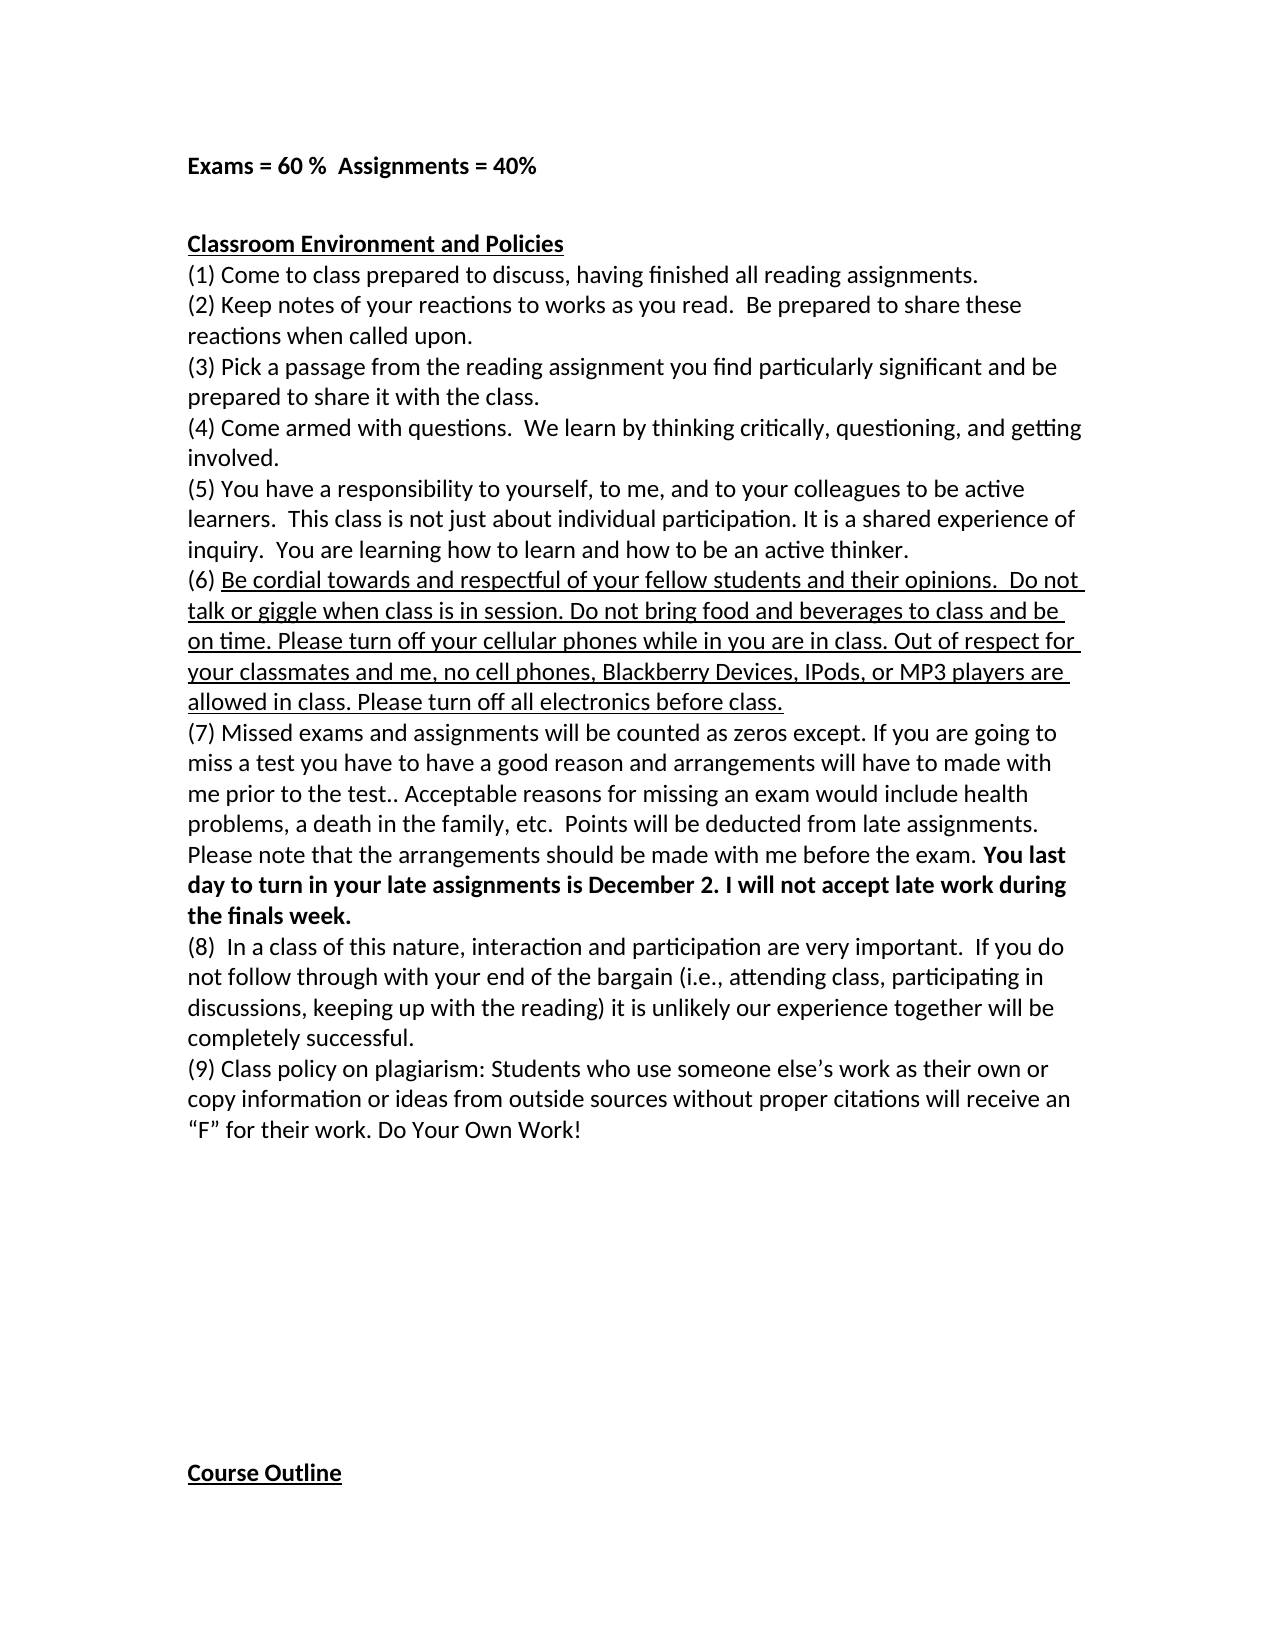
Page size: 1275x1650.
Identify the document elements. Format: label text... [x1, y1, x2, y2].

text (8) In a class of this nature, interaction and participation are very important. If you do not follow through with your end of the bargain (i.e., attending class, participating in discussions, keeping up with the reading) it is unlikely our experience together will be completely successful. [187, 931, 1087, 1053]
text Course Outline [187, 1457, 1087, 1488]
text (1) Come to class prepared to discuss, having finished all reading assignments. [187, 259, 1087, 290]
text (5) You have a responsibility to yourself, to me, and to your colleagues to be active learners. This class is not just about individual participation. It is a shared experience of inquiry. You are learning how to learn and how to be an active thinker. [187, 473, 1087, 564]
text (3) Pick a passage from the reading assignment you find particularly significant and be prepared to share it with the class. [187, 351, 1087, 412]
text (7) Missed exams and assignments will be counted as zeros except. If you are going to miss a test you have to have a good reason and arrangements will have to made with me prior to the test.. Acceptable reasons for missing an exam would include health problems, a death in the family, etc. Points will be deducted from late assignments. Please note that the arrangements should be made with me before the exam. You last day to turn in your late assignments is December 2. I will not accept late work during the finals week. [187, 717, 1087, 931]
text (2) Keep notes of your reactions to works as you read. Be prepared to share these reactions when called upon. [187, 290, 1087, 351]
text (4) Come armed with questions. We learn by thinking critically, questioning, and getting involved. [187, 412, 1087, 473]
text (9) Class policy on plagiarism: Students who use someone else’s work as their own or copy information or ideas from outside sources without proper citations will receive an “F” for their work. Do Your Own Work! [187, 1053, 1087, 1144]
text (6) Be cordial towards and respectful of your fellow students and their opinions. Do not talk or giggle when class is in session. Do not bring food and beverages to class and be on time. Please turn off your cellular phones while in you are in class. Out of respect for your classmates and me, no cell phones, Blackberry Devices, IPods, or MP3 players are allowed in class. Please turn off all electronics before class. [187, 564, 1087, 717]
text Exams = 60 % Assignments = 40% [187, 150, 1087, 181]
text Classroom Environment and Policies [187, 229, 1087, 259]
